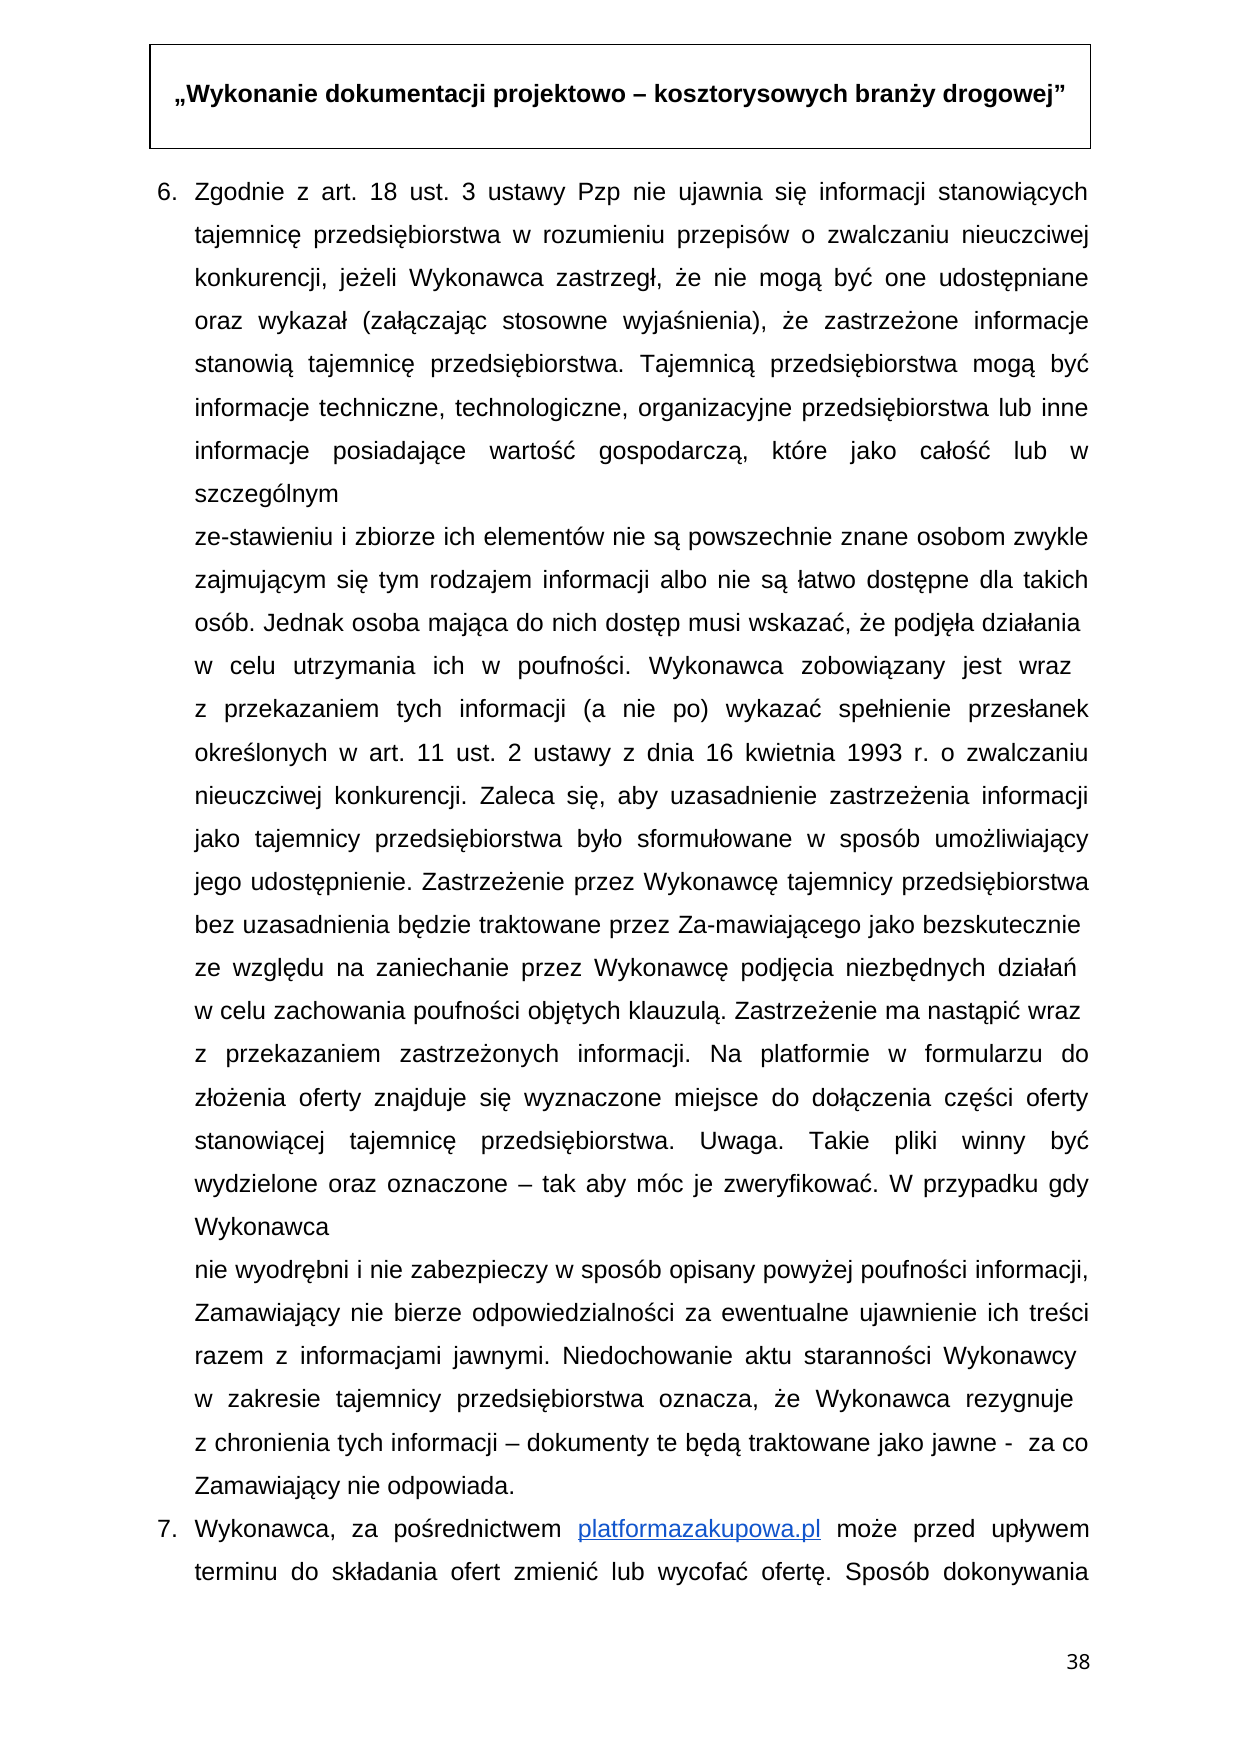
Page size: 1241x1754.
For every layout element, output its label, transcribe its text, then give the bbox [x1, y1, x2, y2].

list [157, 1514, 1090, 1586]
list Zgodnie z art. 18 ust. 3 ustawy Pzp nie ujawnia się informacji stanowiących tajemnicę przedsiębiorstwa w rozumieniu przepisów o zwalczaniu nieuczciwej konkurencji, jeżeli Wykonawca zastrzegł, że nie mogą być one udostępniane oraz wykazał (załączając stosowne wyjaśnienia), że zastrzeżone informacje stanowią tajemnicę przedsiębiorstwa. Tajemnicą przedsiębiorstwa mogą być informacje techniczne, technologiczne, organizacyjne przedsiębiorstwa lub inne informacje posiadające wartość gospodarczą, które jako całość lub w szczególnym ze-stawieniu i zbiorze ich elementów nie są powszechnie znane osobom zwykle zajmującym się tym rodzajem informacji albo nie są łatwo dostępne dla takich osób. Jednak osoba mająca do nich dostęp musi wskazać, że podjęła działania w celu utrzymania ich w poufności. Wykonawca zobowiązany jest wraz z przekazaniem tych informacji (a nie po) wykazać spełnienie przesłanek określonych w art. 11 ust. 2 ustawy z dnia 16 kwietnia 1993 r. o zwalczaniu nieuczciwej konkurencji. Zaleca się, aby uzasadnienie zastrzeżenia informacji jako tajemnicy przedsiębiorstwa było sformułowane w sposób umożliwiający jego udostępnienie. Zastrzeżenie przez Wykonawcę tajemnicy przedsiębiorstwa bez uzasadnienia będzie traktowane przez Za-mawiającego jako bezskutecznie ze względu na zaniechanie przez Wykonawcę podjęcia niezbędnych działań w celu zachowania poufności objętych klauzulą. Zastrzeżenie ma nastąpić wraz z przekazaniem zastrzeżonych informacji. Na platformie w formularzu do złożenia oferty znajduje się wyznaczone miejsce do dołączenia części oferty stanowiącej tajemnicę przedsiębiorstwa. Uwaga. Takie pliki winny być wydzielone oraz oznaczone – tak aby móc je zweryfikować. W przypadku gdy Wykonawca nie wyodrębni i nie zabezpieczy w sposób opisany powyżej poufności informacji, Zamawiający nie bierze odpowiedzialności za ewentualne ujawnienie ich treści razem z informacjami jawnymi. Niedochowanie aktu staranności Wykonawcy w zakresie tajemnicy przedsiębiorstwa oznacza, że Wykonawca rezygnuje z chronienia tych informacji – dokumenty te będą traktowane jako jawne - za co Zamawiający nie odpowiada. [157, 177, 1090, 1499]
